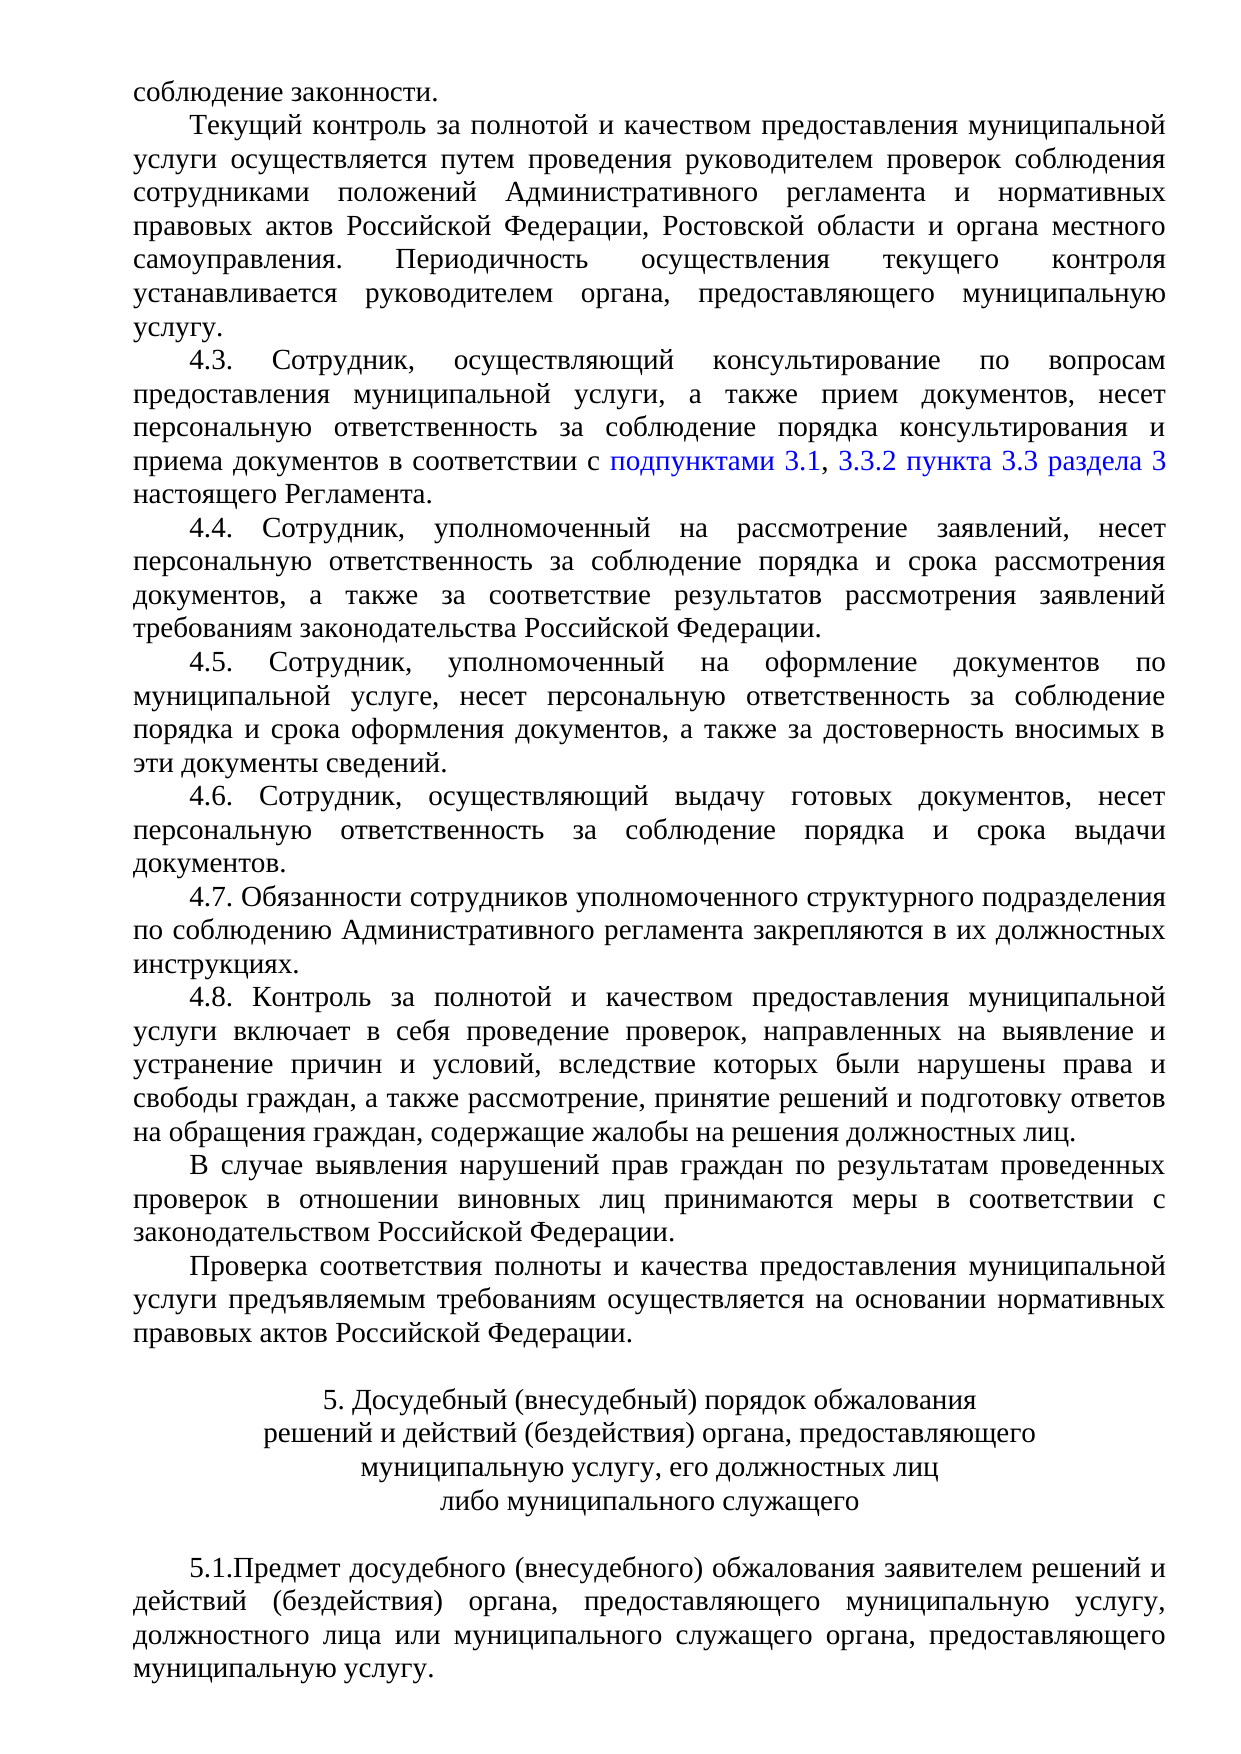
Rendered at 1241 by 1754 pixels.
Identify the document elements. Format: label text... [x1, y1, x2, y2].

text 4.3. Сотрудник, осуществляющий консультирование по вопросам предоставления муниципальной услуги, а также прием документов, несет персональную ответственность за соблюдение порядка консультирования и приема документов в соответствии с подпунктами 3.1, 3.3.2 пункта 3.3 раздела 3 настоящего Регламента. [133, 342, 1167, 510]
text решений и действий (бездействия) органа, предоставляющего [133, 1416, 1167, 1449]
text 4.5. Сотрудник, уполномоченный на оформление документов по муниципальной услуге, несет персональную ответственность за соблюдение порядка и срока оформления документов, а также за достоверность вносимых в эти документы сведений. [133, 644, 1167, 778]
text 4.6. Сотрудник, осуществляющий выдачу готовых документов, несет персональную ответственность за соблюдение порядка и срока выдачи документов. [133, 778, 1167, 879]
text 4.8. Контроль за полнотой и качеством предоставления муниципальной услуги включает в себя проведение проверок, направленных на выявление и устранение причин и условий, вследствие которых были нарушены права и свободы граждан, а также рассмотрение, принятие решений и подготовку ответов на обращения граждан, содержащие жалобы на решения должностных лиц. [133, 979, 1167, 1147]
text В случае выявления нарушений прав граждан по результатам проведенных проверок в отношении виновных лиц принимаются меры в соответствии с законодательством Российской Федерации. [133, 1147, 1167, 1248]
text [133, 74, 1167, 107]
text 5.1.Предмет досудебного (внесудебного) обжалования заявителем решений и действий (бездействия) органа, предоставляющего муниципальную услугу, должностного лица или муниципального служащего органа, предоставляющего муниципальную услугу. [133, 1550, 1167, 1684]
text 4.4. Сотрудник, уполномоченный на рассмотрение заявлений, несет персональную ответственность за соблюдение порядка и срока рассмотрения документов, а также за соответствие результатов рассмотрения заявлений требованиям законодательства Российской Федерации. [133, 510, 1167, 644]
text 4.7. Обязанности сотрудников уполномоченного структурного подразделения по соблюдению Административного регламента закрепляются в их должностных инструкциях. [133, 879, 1167, 979]
text 5. Досудебный (внесудебный) порядок обжалования [133, 1382, 1167, 1416]
text Текущий контроль за полнотой и качеством предоставления муниципальной услуги осуществляется путем проведения руководителем проверок соблюдения сотрудниками положений Административного регламента и нормативных правовых актов Российской Федерации, Ростовской области и органа местного самоуправления. Периодичность осуществления текущего контроля устанавливается руководителем органа, предоставляющего муниципальную услугу. [133, 107, 1167, 342]
text муниципальную услугу, его должностных лиц [133, 1449, 1167, 1483]
text Проверка соответствия полноты и качества предоставления муниципальной услуги предъявляемым требованиям осуществляется на основании нормативных правовых актов Российской Федерации. [133, 1248, 1167, 1348]
text либо муниципального служащего [133, 1483, 1167, 1516]
